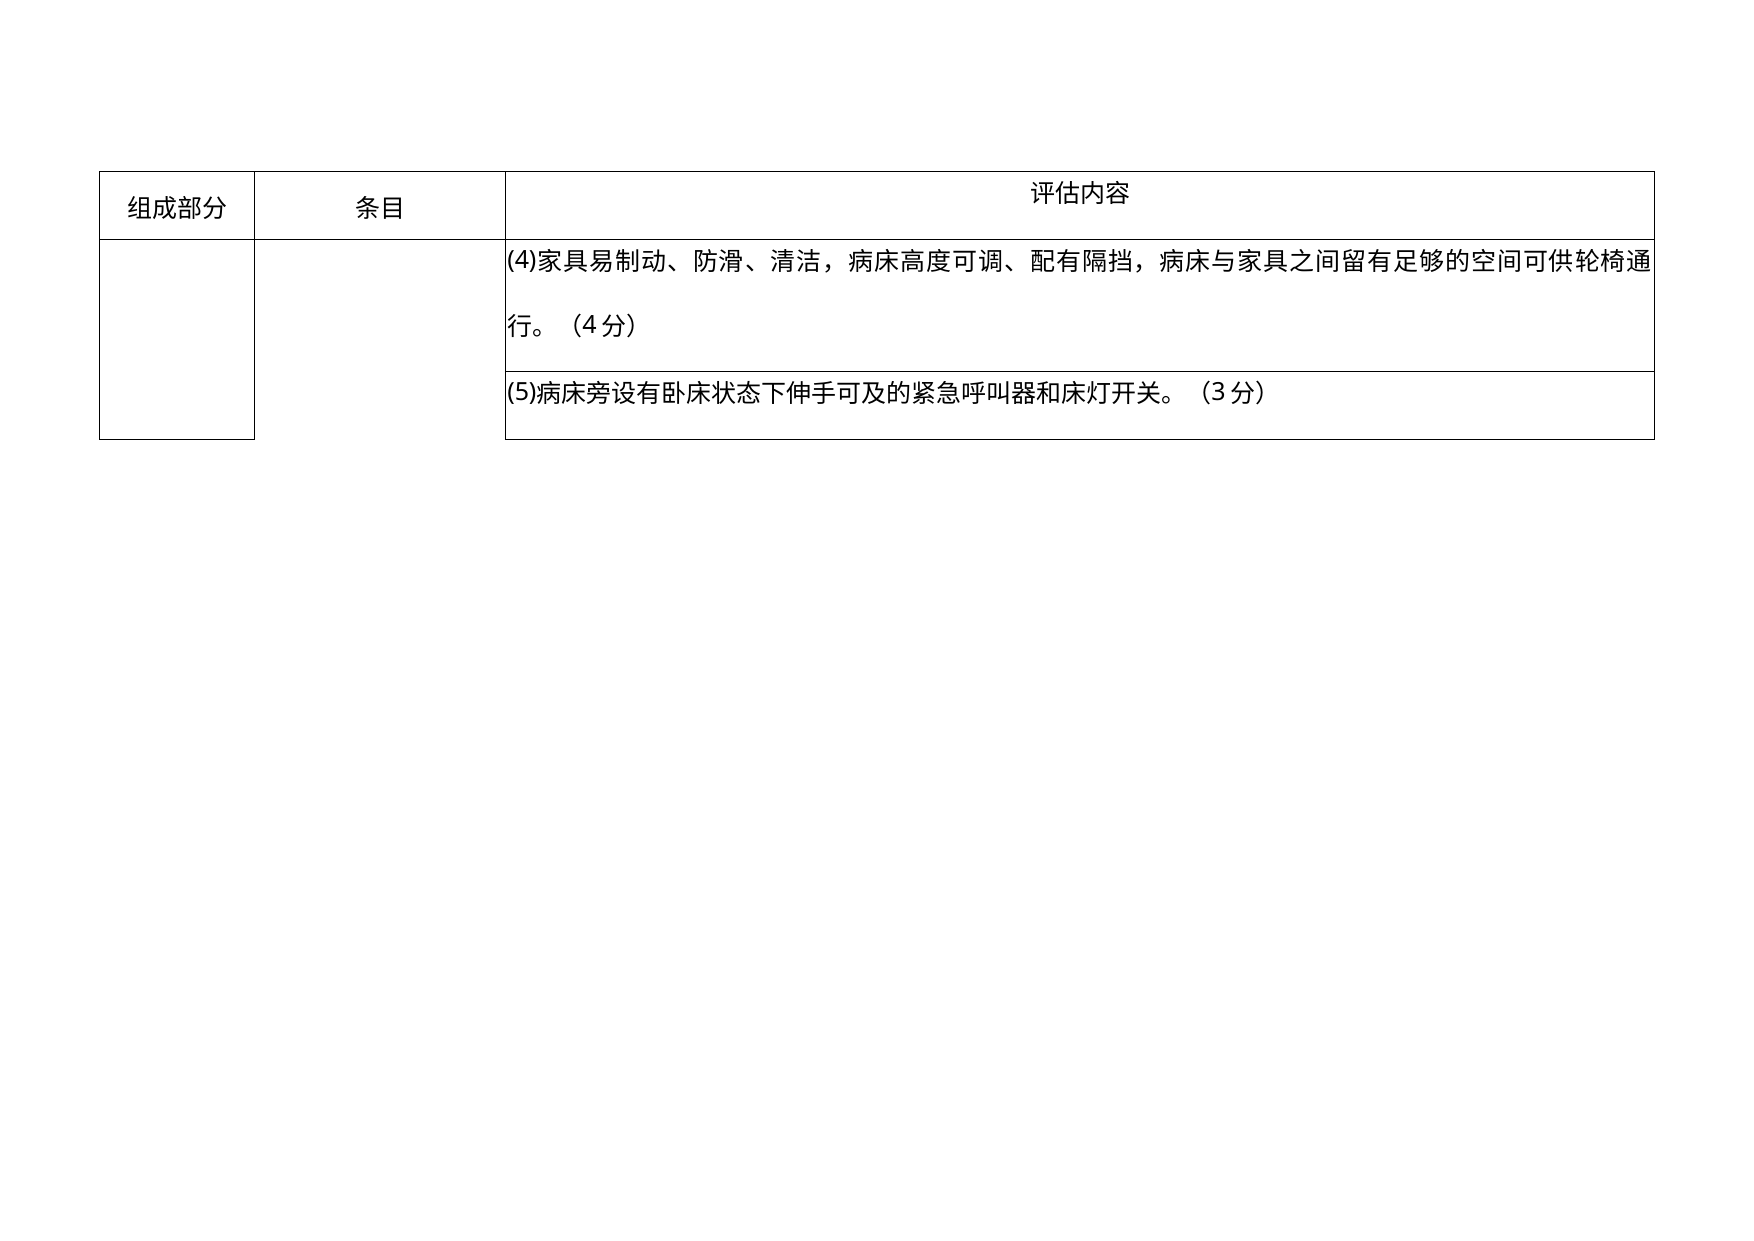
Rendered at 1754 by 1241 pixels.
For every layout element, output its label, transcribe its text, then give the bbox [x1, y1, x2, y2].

table_cell (5)病床旁设有卧床状态下伸手可及的紧急呼叫器和床灯开关。（3分） [506, 372, 1654, 439]
table_header 条目 [255, 172, 505, 239]
table_header 评估内容 [506, 172, 1654, 239]
table_cell (4)家具易制动、防滑、清洁，病床高度可调、配有隔挡，病床与家具之间留有足够的空间可供轮椅通行。（4分） [506, 240, 1654, 371]
table_header 组成部分 [100, 172, 254, 239]
